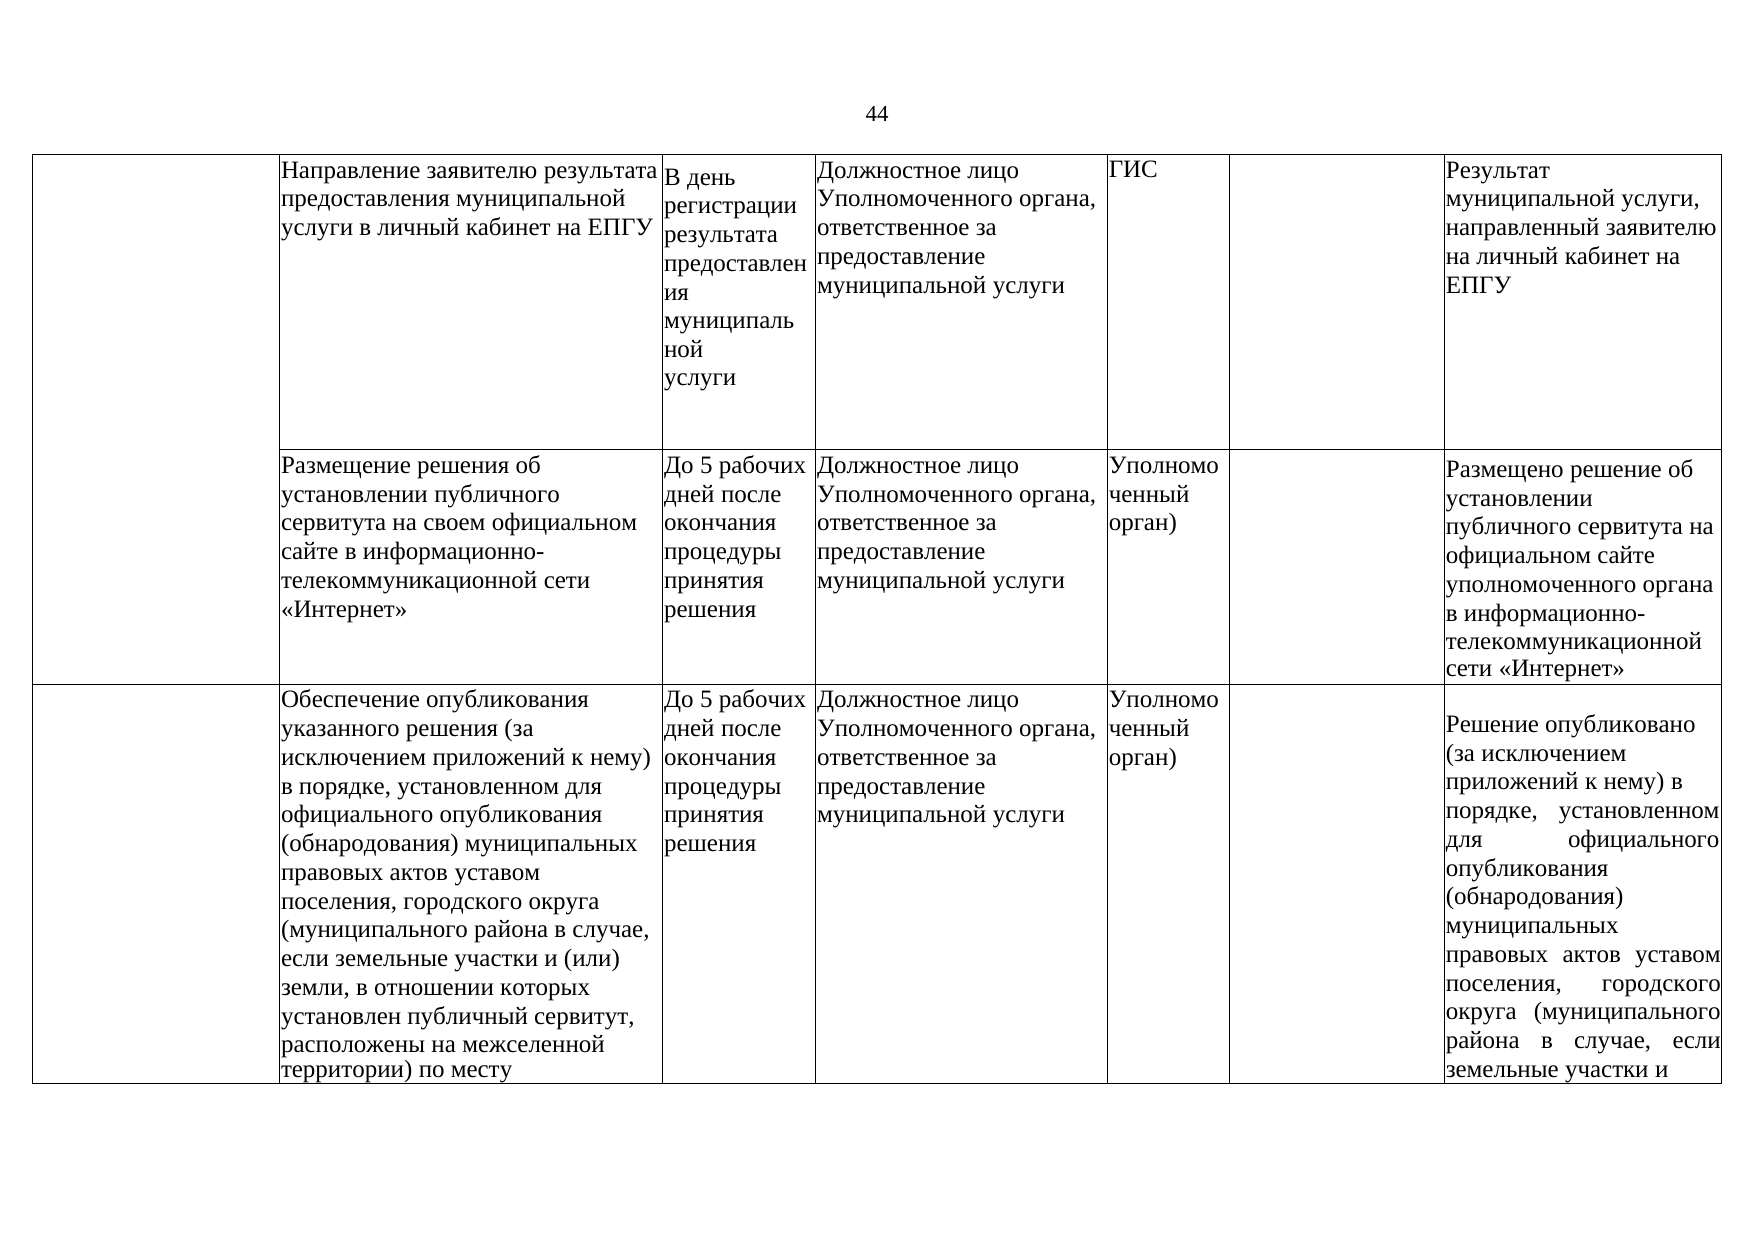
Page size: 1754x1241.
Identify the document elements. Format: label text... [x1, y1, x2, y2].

table_cell Размещено решение об установлении публичного сервитута на официальном сайте уполномоченного органа в информационно- телекоммуникационной сети «Интернет» [1445, 450, 1721, 683]
table_header [33, 155, 279, 683]
table_cell Уполномо ченный орган) [1108, 685, 1229, 1083]
table_header ГИС [1108, 155, 1229, 449]
table_cell Уполномо ченный орган) [1108, 450, 1229, 683]
table_header Направление заявителю результата предоставления муниципальной услуги в личный кабинет на ЕПГУ [280, 155, 662, 449]
table_cell [33, 685, 279, 1083]
table_cell Должностное лицо Уполномоченного органа, ответственное за предоставление муниципальной услуги [816, 685, 1107, 1083]
table_cell Обеспечение опубликования указанного решения (за исключением приложений к нему) в порядке, установленном для официального опубликования (обнародования) муниципальных правовых актов уставом поселения, городского округа (муниципального района в случае, если земельные участки и (или) земли, в отношении которых установлен публичный сервитут, расположены на межселенной территории) по месту [280, 685, 662, 1083]
table_header Результат муниципальной услуги, направленный заявителю на личный кабинет на ЕПГУ [1445, 155, 1721, 449]
table_cell Должностное лицо Уполномоченного органа, ответственное за предоставление муниципальной услуги [816, 450, 1107, 683]
table_header Должностное лицо Уполномоченного органа, ответственное за предоставление муниципальной услуги [816, 155, 1107, 449]
table_cell Размещение решения об установлении публичного сервитута на своем официальном сайте в информационно- телекоммуникационной сети «Интернет» [280, 450, 662, 683]
table_cell До 5 рабочих дней после окончания процедуры принятия решения [663, 685, 815, 1083]
table_cell [1230, 450, 1444, 683]
table_cell Решение опубликовано (за исключением приложений к нему) в порядке, установленном для официального опубликования (обнародования) муниципальных правовых актов уставом поселения, городского округа (муниципального района в случае, если земельные участки и [1445, 685, 1721, 1083]
table_header В день регистрации результата предоставлен ия муниципаль ной услуги [663, 155, 815, 449]
table_header [1230, 155, 1444, 449]
table_cell [1230, 685, 1444, 1083]
table_cell До 5 рабочих дней после окончания процедуры принятия решения [663, 450, 815, 683]
